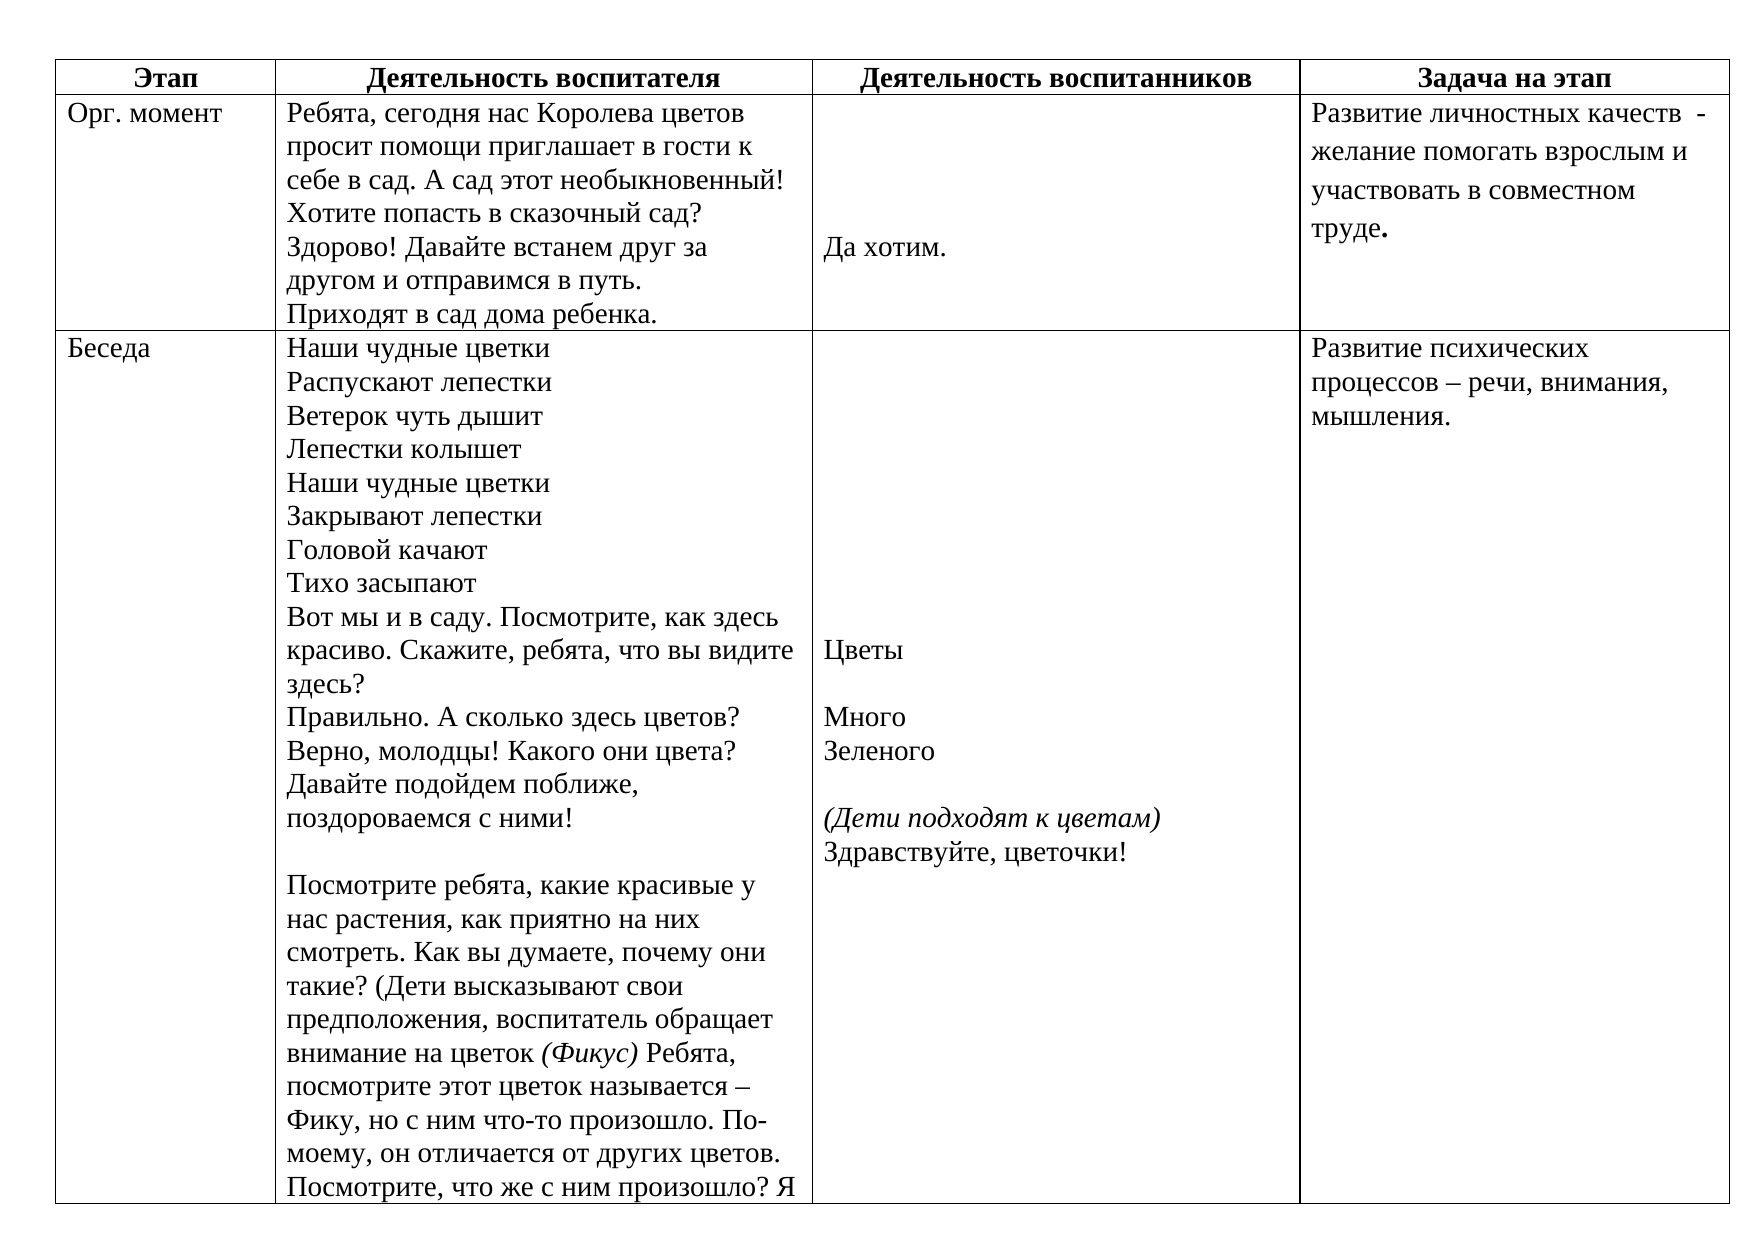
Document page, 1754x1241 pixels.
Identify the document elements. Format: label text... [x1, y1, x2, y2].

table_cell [813, 331, 1299, 1203]
table_cell Развитие личностных качеств - желание помогать взрослым и участвовать в совместном труде. [1301, 95, 1729, 329]
table_header Деятельность воспитателя [276, 60, 812, 94]
table_header Задача на этап [1301, 60, 1729, 94]
table_cell Беседа [56, 331, 275, 1203]
table_header Этап [56, 60, 275, 94]
table_header Деятельность воспитанников [813, 60, 1299, 94]
table_cell Да хотим. [813, 95, 1299, 329]
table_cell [276, 331, 812, 1203]
table_cell Орг. момент [56, 95, 275, 329]
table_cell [1301, 331, 1729, 1203]
table_cell Ребята, сегодня нас Королева цветов просит помощи приглашает в гости к себе в сад. А сад этот необыкновенный! Хотите попасть в сказочный сад? Здорово! Давайте встанем друг за другом и отправимся в путь. Приходят в сад дома ребенка. [276, 95, 812, 329]
